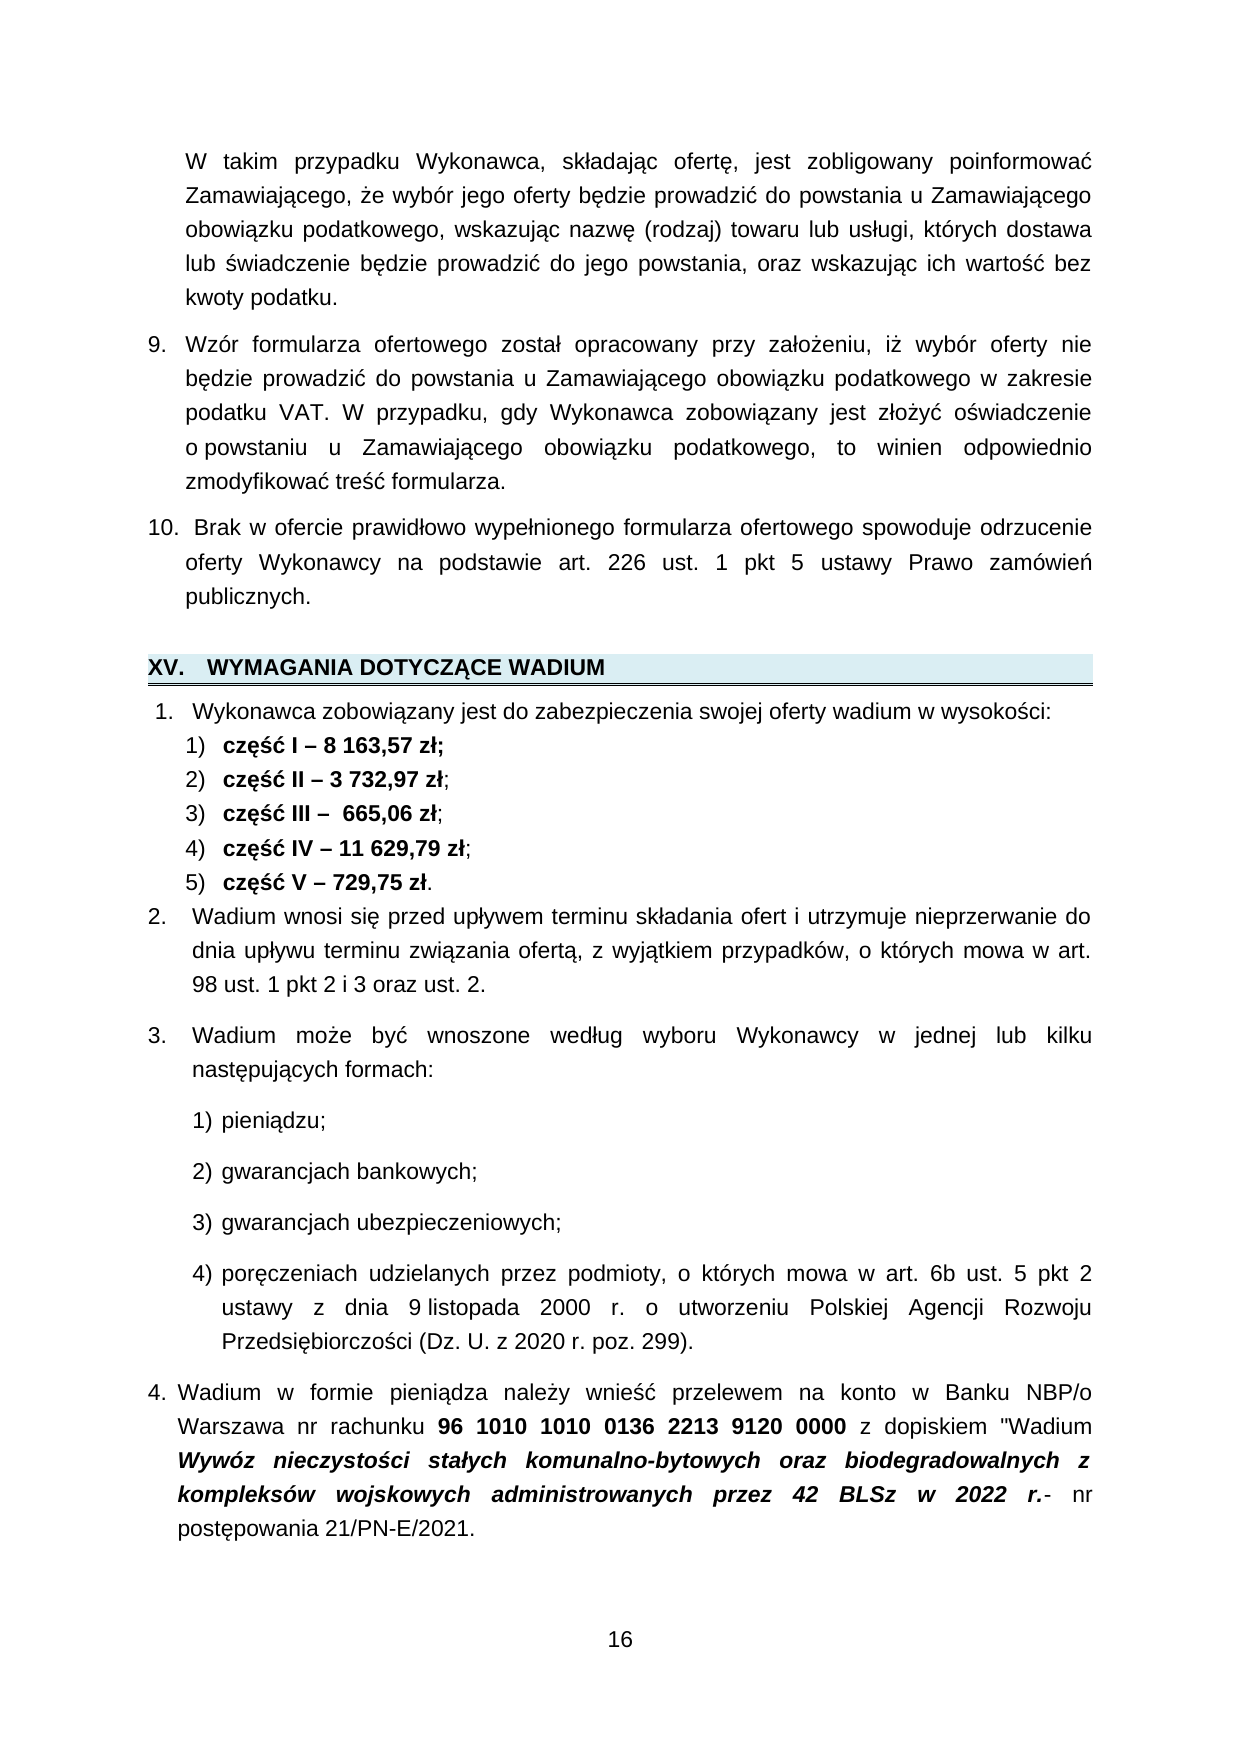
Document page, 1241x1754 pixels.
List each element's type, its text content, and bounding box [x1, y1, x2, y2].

text 3) gwarancjach ubezpieczeniowych; [192, 1209, 1093, 1235]
text 2) gwarancjach bankowych; [192, 1158, 1093, 1184]
text 4) poręczeniach udzielanych przez podmioty, o których mowa w art. 6b ust. 5 pkt 2 ustawy z dnia 9 listopada 2000 r. o utworzeniu Polskiej Agencji Rozwoju Przedsiębiorczości (Dz. U. z 2020 r. poz. 299). [192, 1259, 1093, 1354]
list Wzór formularza ofertowego został opracowany przy założeniu, iż wybór oferty nie będzie prowadzić do powstania u Zamawiającego obowiązku podatkowego w zakresie podatku VAT. W przypadku, gdy Wykonawca zobowiązany jest złożyć oświadczenie o powstaniu u Zamawiającego obowiązku podatkowego, to winien odpowiednio zmodyfikować treść formularza. [148, 331, 1093, 494]
list część IV – 11 629,79 zł; [185, 834, 1093, 861]
text 1) pieniądzu; [192, 1107, 1093, 1133]
list Wykonawca zobowiązany jest do zabezpieczenia swojej oferty wadium w wysokości: [154, 698, 1093, 724]
text 4. Wadium w formie pieniądza należy wnieść przelewem na konto w Banku NBP/o Warszawa nr rachunku 96 1010 1010 0136 2213 9120 0000 z dopiskiem "Wadium Wywóz nieczystości stałych komunalno-bytowych oraz biodegradowalnych z kompleksów wojskowych administrowanych przez 42 BLSz w 2022 r.- nr postępowania 21/PN-E/2021. [148, 1379, 1093, 1542]
list część V – 729,75 zł. [185, 869, 1093, 895]
text XV. WYMAGANIA DOTYCZĄCE WADIUM [148, 654, 1093, 683]
list część II – 3 732,97 zł; [185, 766, 1093, 792]
list część III – 665,06 zł; [185, 800, 1093, 827]
list Brak w ofercie prawidłowo wypełnionego formularza ofertowego spowoduje odrzucenie oferty Wykonawcy na podstawie art. 226 ust. 1 pkt 5 ustawy Prawo zamówień publicznych. [148, 514, 1093, 609]
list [148, 148, 1093, 311]
text 3. Wadium może być wnoszone według wyboru Wykonawcy w jednej lub kilku następujących formach: [148, 1022, 1093, 1082]
list część I – 8 163,57 zł; [185, 732, 1093, 758]
text 2. Wadium wnosi się przed upływem terminu składania ofert i utrzymuje nieprzerwanie do dnia upływu terminu związania ofertą, z wyjątkiem przypadków, o których mowa w art. 98 ust. 1 pkt 2 i 3 oraz ust. 2. [148, 903, 1093, 997]
